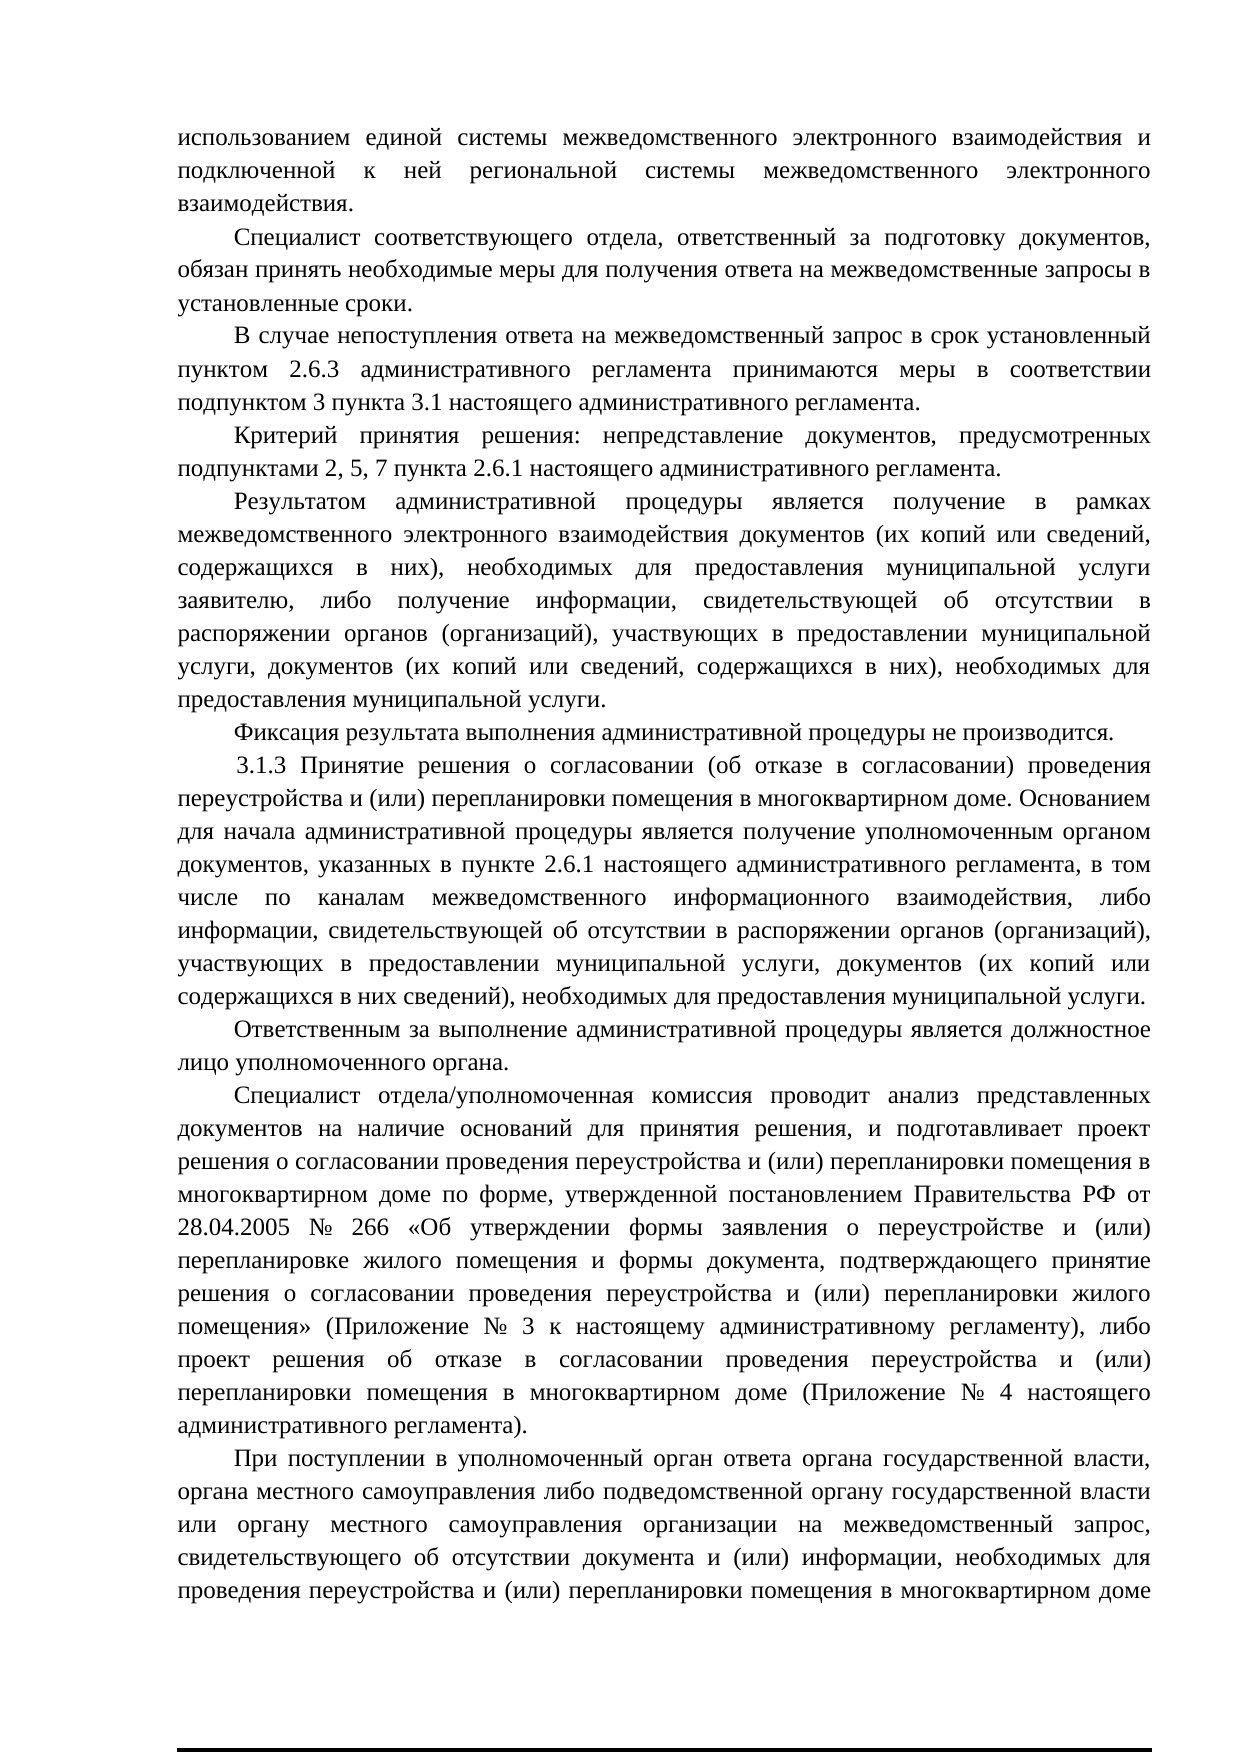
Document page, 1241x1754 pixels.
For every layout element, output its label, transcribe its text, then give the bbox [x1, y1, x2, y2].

text Результатом административной процедуры является получение в рамках межведомственного электронного взаимодействия документов (их копий или сведений, содержащихся в них), необходимых для предоставления муниципальной услуги заявителю, либо получение информации, свидетельствующей об отсутствии в распоряжении органов (организаций), участвующих в предоставлении муниципальной услуги, документов (их копий или сведений, содержащихся в них), необходимых для предоставления муниципальной услуги. [177, 486, 1152, 713]
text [177, 1443, 1152, 1604]
text В случае непоступления ответа на межведомственный запрос в срок установленный пунктом 2.6.3 административного регламента принимаются меры в соответствии подпунктом 3 пункта 3.1 настоящего административного регламента. [177, 321, 1152, 415]
text Ответственным за выполнение административной процедуры является должностное лицо уполномоченного органа. [177, 1014, 1152, 1076]
text Специалист соответствующего отдела, ответственный за подготовку документов, обязан принять необходимые меры для получения ответа на межведомственные запросы в установленные сроки. [177, 222, 1152, 316]
text Фиксация результата выполнения административной процедуры не производится. [177, 717, 1152, 746]
text 3.1.3 Принятие решения о согласовании (об отказе в согласовании) проведения переустройства и (или) перепланировки помещения в многоквартирном доме. Основанием для начала административной процедуры является получение уполномоченным органом документов, указанных в пункте 2.6.1 настоящего административного регламента, в том числе по каналам межведомственного информационного взаимодействия, либо информации, свидетельствующей об отсутствии в распоряжении органов (организаций), участвующих в предоставлении муниципальной услуги, документов (их копий или содержащихся в них сведений), необходимых для предоставления муниципальной услуги. [177, 750, 1152, 1010]
text Критерий принятия решения: непредставление документов, предусмотренных подпунктами 2, 5, 7 пункта 2.6.1 настоящего административного регламента. [177, 420, 1152, 481]
text Специалист отдела/уполномоченная комиссия проводит анализ представленных документов на наличие оснований для принятия решения, и подготавливает проект решения о согласовании проведения переустройства и (или) перепланировки помещения в многоквартирном доме по форме, утвержденной постановлением Правительства РФ от 28.04.2005 № 266 «Об утверждении формы заявления о переустройстве и (или) перепланировке жилого помещения и формы документа, подтверждающего принятие решения о согласовании проведения переустройства и (или) перепланировки жилого помещения» (Приложение № 3 к настоящему административному регламенту), либо проект решения об отказе в согласовании проведения переустройства и (или) перепланировки помещения в многоквартирном доме (Приложение № 4 настоящего административного регламента). [177, 1080, 1152, 1439]
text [177, 122, 1152, 217]
